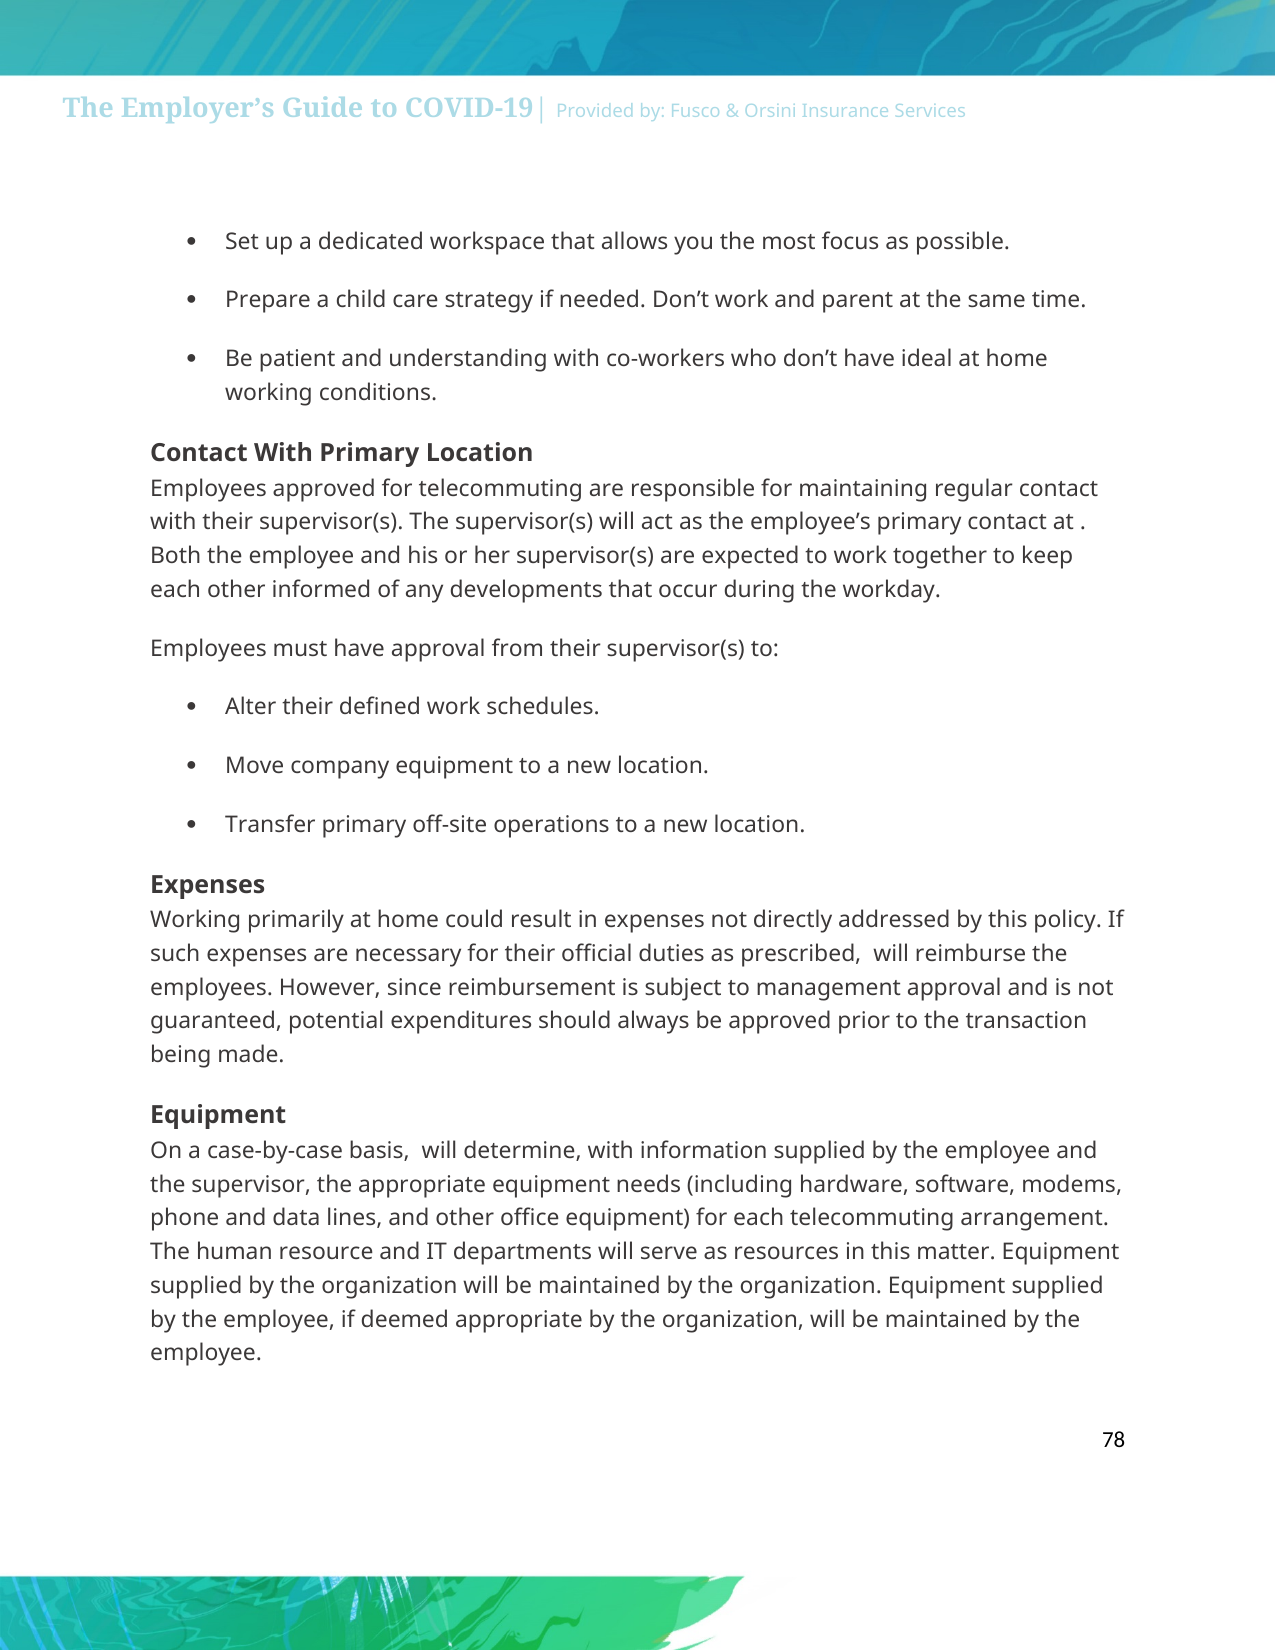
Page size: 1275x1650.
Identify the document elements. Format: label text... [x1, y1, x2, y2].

text Set up a dedicated workspace that allows you the most focus as possible. [187, 225, 1125, 256]
text Equipment [150, 1097, 1125, 1131]
text Working primarily at home could result in expenses not directly addressed by this policy. If such expenses are necessary for their official duties as prescribed, will reimburse the employees. However, since reimbursement is subject to management approval and is not guaranteed, potential expenditures should always be approved prior to the transaction being made. [150, 903, 1125, 1069]
text Alter their defined work schedules. [187, 690, 1125, 721]
picture [0, 93, 1275, 1650]
text On a case-by-case basis, will determine, with information supplied by the employee and the supervisor, the appropriate equipment needs (including hardware, software, modems, phone and data lines, and other office equipment) for each telecommuting arrangement. The human resource and IT departments will serve as resources in this matter. Equipment supplied by the organization will be maintained by the organization. Equipment supplied by the employee, if deemed appropriate by the organization, will be maintained by the employee. [150, 1134, 1125, 1367]
text Expenses [150, 866, 1125, 901]
text Move company equipment to a new location. [187, 749, 1125, 780]
text Employees must have approval from their supervisor(s) to: [150, 631, 1125, 663]
text Be patient and understanding with co-workers who don’t have ideal at home working conditions. [187, 342, 1125, 407]
text Contact With Primary Location [150, 435, 1125, 469]
text Prepare a child care strategy if needed. Don’t work and parent at the same time. [187, 283, 1125, 315]
text Employees approved for telecommuting are responsible for maintaining regular contact with their supervisor(s). The supervisor(s) will act as the employee’s primary contact at . Both the employee and his or her supervisor(s) are expected to work together to keep each other informed of any developments that occur during the workday. [150, 471, 1125, 604]
picture [0, 0, 1275, 91]
text Transfer primary off-site operations to a new location. [187, 808, 1125, 839]
